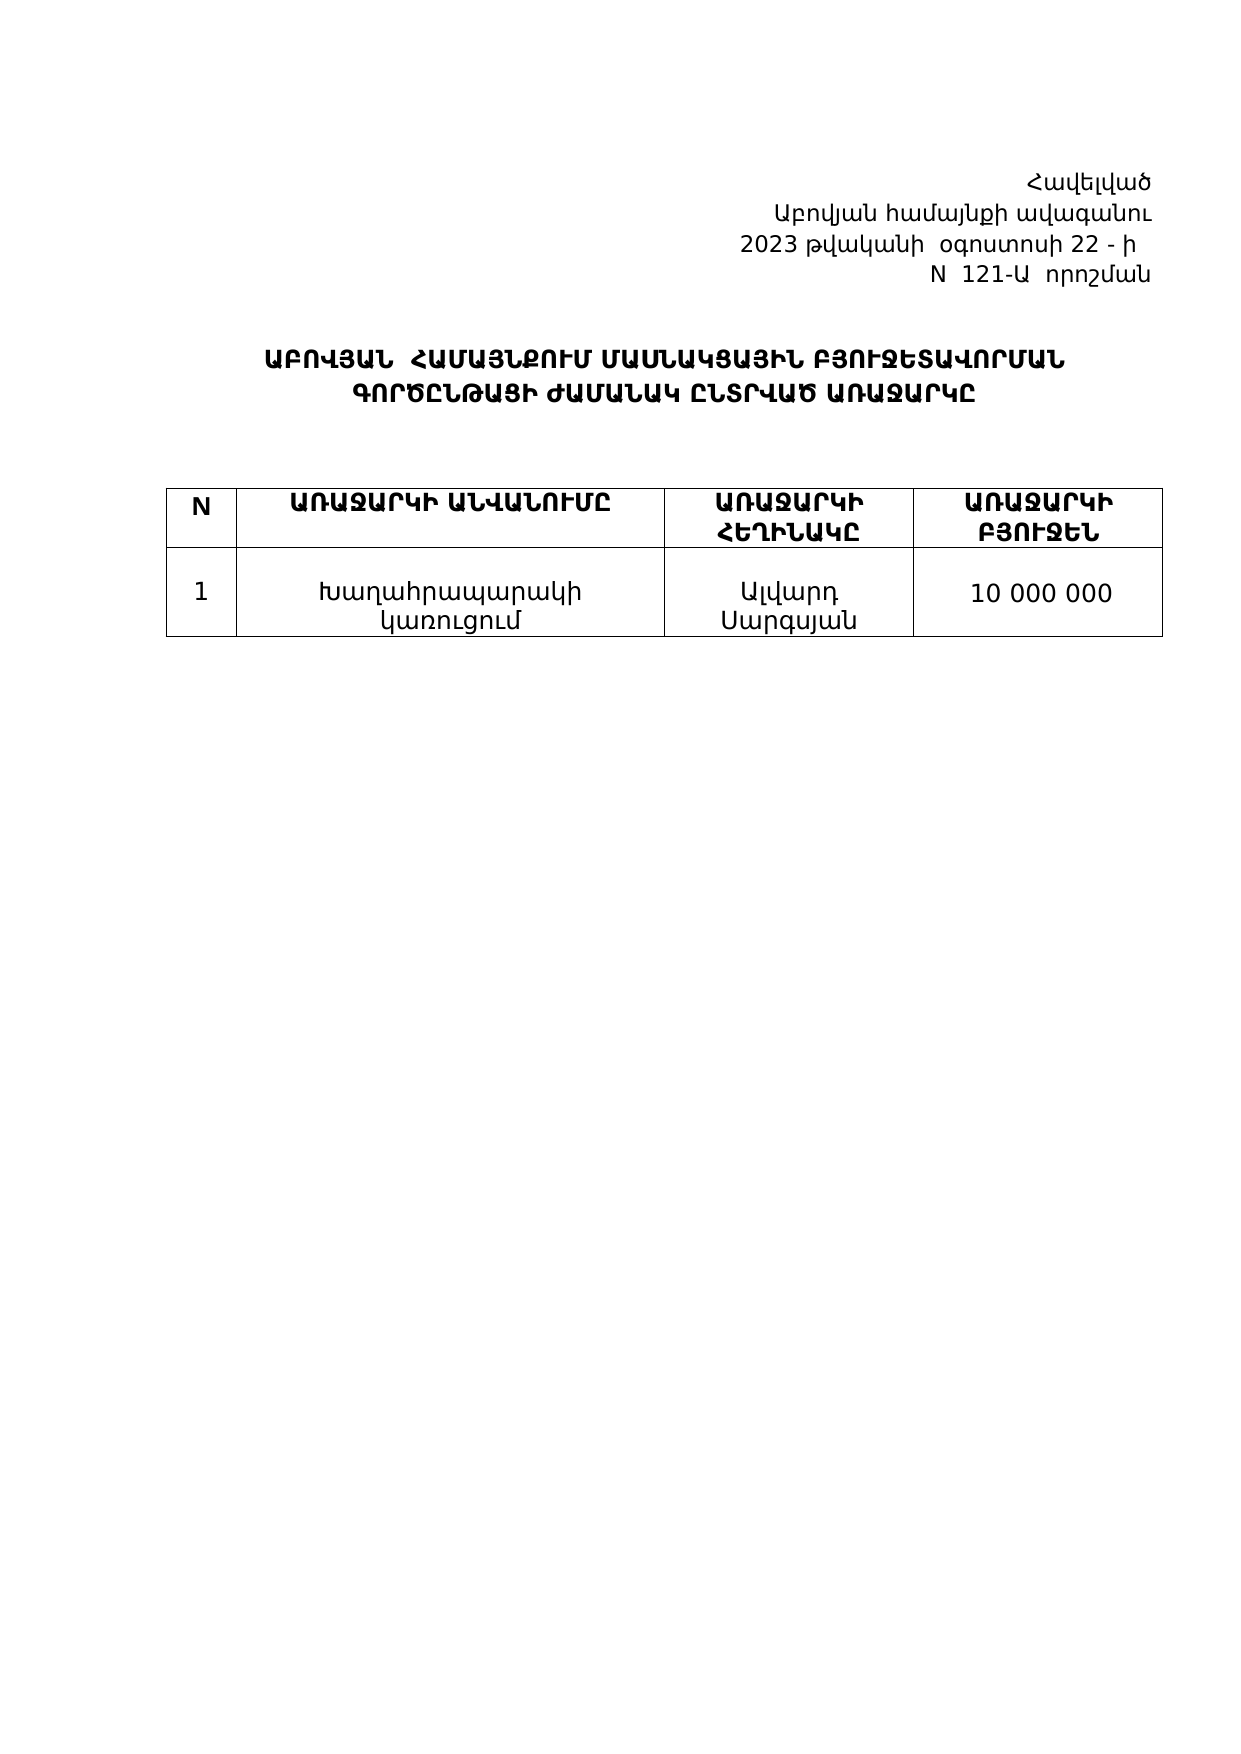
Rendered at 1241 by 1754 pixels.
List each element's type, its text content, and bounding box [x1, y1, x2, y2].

text ԱԲՈՎՅԱՆ ՀԱՄԱՅՆՔՈՒՄ ՄԱՍՆԱԿՑԱՅԻՆ ԲՅՈՒՋԵՏԱՎՈՐՄԱՆ ԳՈՐԾԸՆԹԱՑԻ ԺԱՄԱՆԱԿ ԸՆՏՐՎԱԾ ԱՌԱՋԱՐԿԸ [177, 345, 1152, 408]
table_cell Ալվարդ Սարգսյան [665, 548, 913, 636]
table_header N [167, 489, 236, 547]
table_header ԱՌԱՋԱՐԿԻ ԱՆՎԱՆՈՒՄԸ [237, 489, 664, 547]
table_cell Խաղահրապարակի կառուցում [237, 548, 664, 636]
table_cell 1 [167, 548, 236, 636]
table_header ԱՌԱՋԱՐԿԻ ՀԵՂԻՆԱԿԸ [665, 489, 913, 547]
text Հավելված Աբովյան համայնքի ավագանու 2023 թվականի օգոստոսի 22 - ի N 121-Ա որոշման [177, 169, 1152, 320]
table_cell 10 000 000 [914, 548, 1162, 636]
table_header ԱՌԱՋԱՐԿԻ ԲՅՈՒՋԵՆ [914, 489, 1162, 547]
